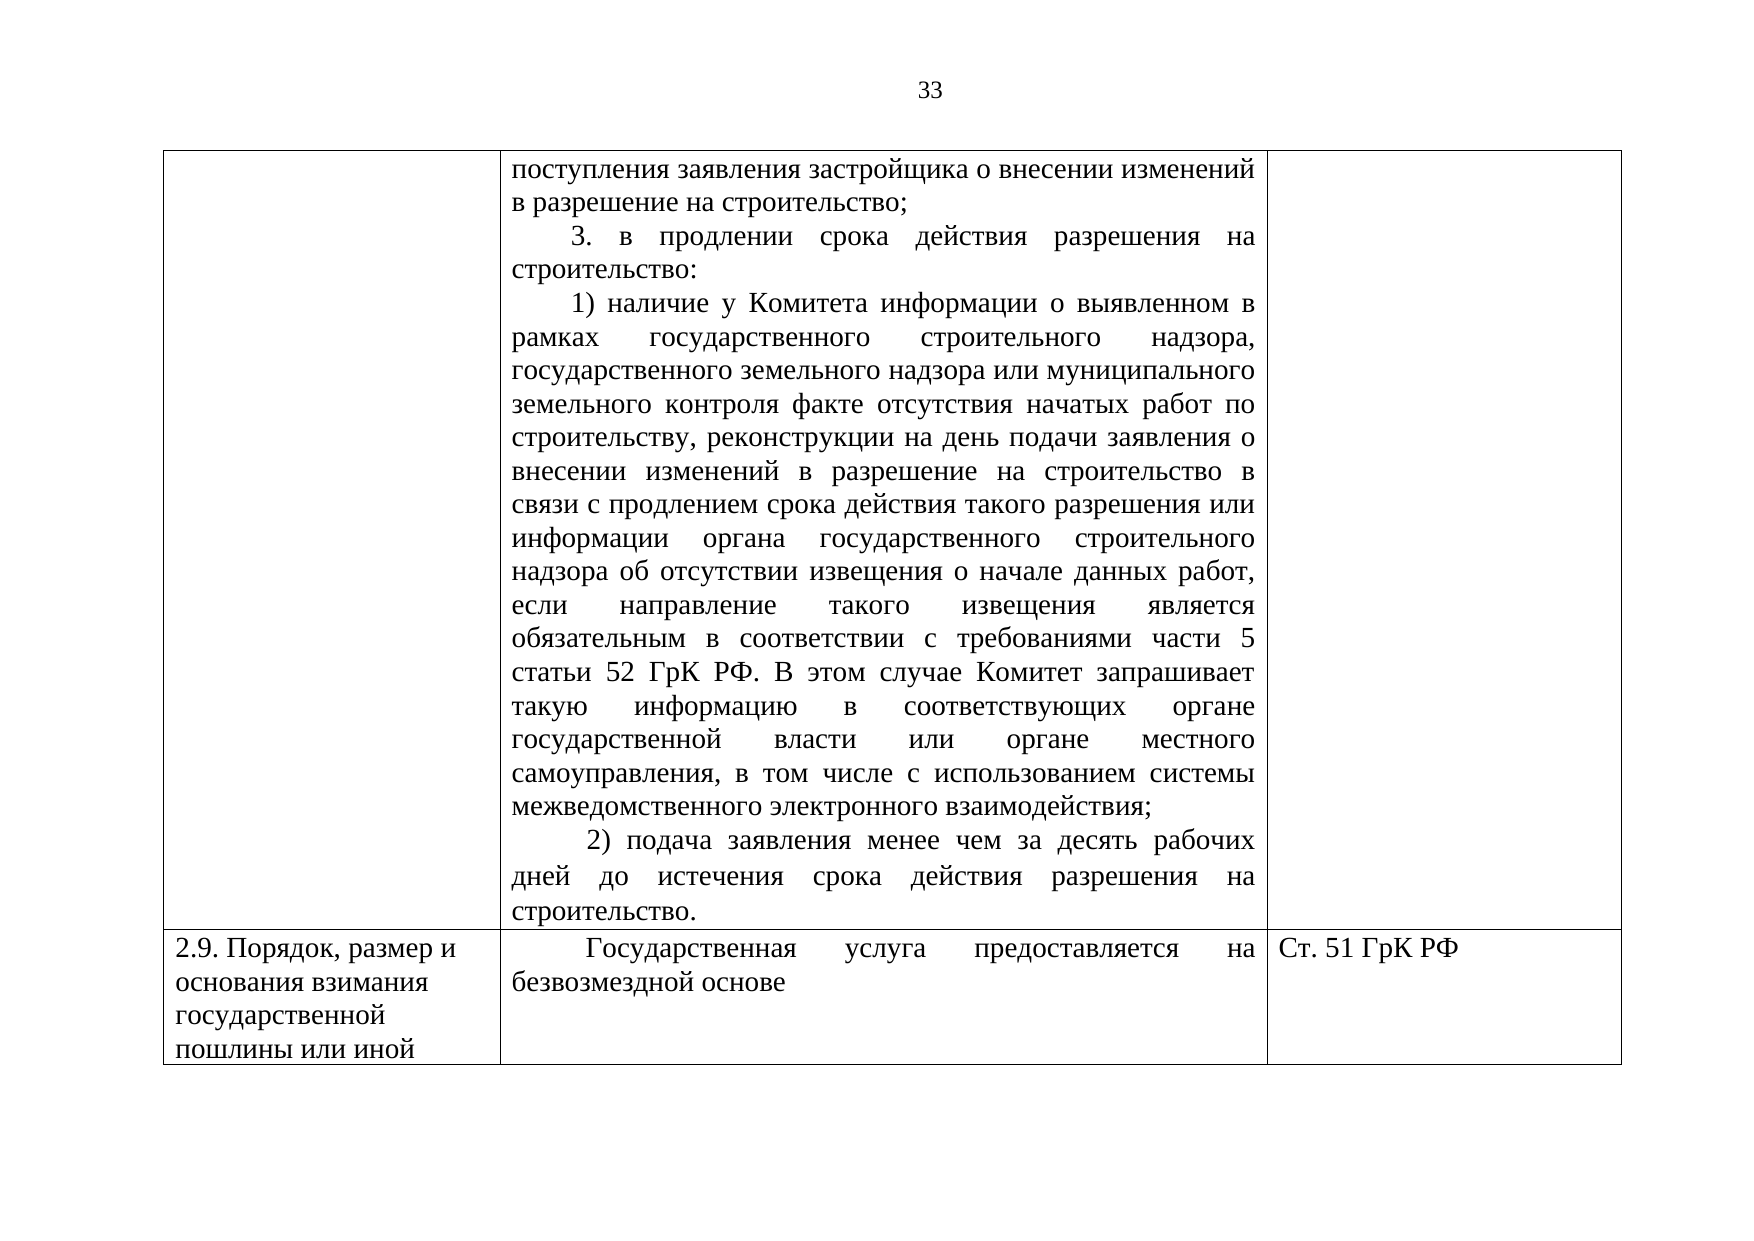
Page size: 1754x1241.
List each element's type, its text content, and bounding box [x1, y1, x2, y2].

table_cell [164, 930, 500, 1064]
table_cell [501, 930, 1267, 1064]
table_cell [1268, 151, 1621, 929]
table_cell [501, 151, 1267, 929]
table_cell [164, 151, 500, 929]
table_cell Ст. 51 ГрК РФ [1268, 930, 1621, 1064]
